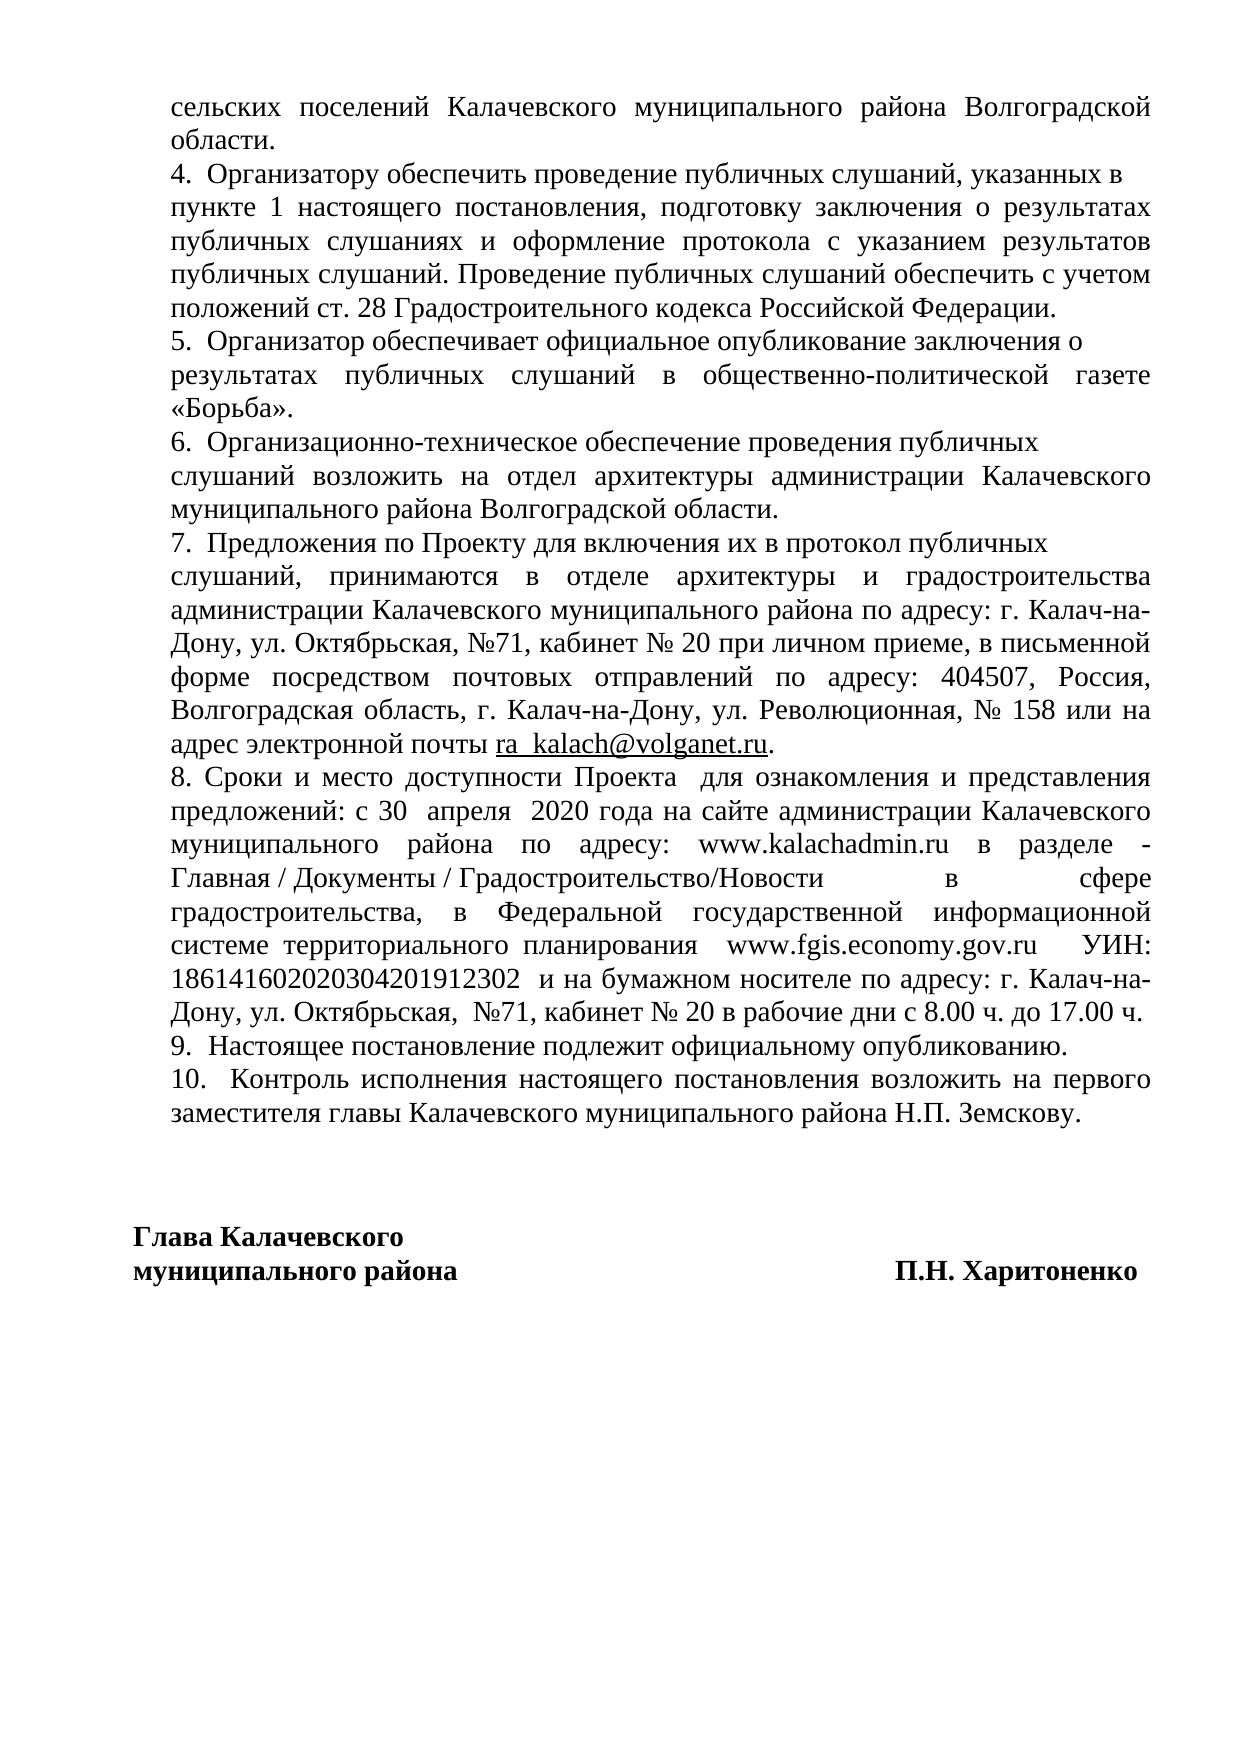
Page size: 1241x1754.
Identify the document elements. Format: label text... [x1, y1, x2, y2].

list слушаний, принимаются в отделе архитектуры и градостроительства администрации Калачевского муниципального района по адресу: г. Калач-на-Дону, ул. Октябрьская, №71, кабинет № 20 при личном приеме, в письменной форме посредством почтовых отправлений по адресу: 404507, Россия, Волгоградская область, г. Калач-на-Дону, ул. Революционная, № 158 или на адрес электронной почты ra_kalach@volganet.ru. [170, 558, 1152, 759]
text муниципального района П.Н. Харитоненко [133, 1253, 1152, 1287]
list слушаний возложить на отдел архитектуры администрации Калачевского муниципального района Волгоградской области. [170, 458, 1152, 525]
list Предложения по Проекту для включения их в протокол публичных [133, 525, 1152, 558]
list Настоящее постановление подлежит официальному опубликованию. [170, 1028, 1152, 1061]
text Глава Калачевского [133, 1219, 1152, 1253]
list Организатору обеспечить проведение публичных слушаний, указанных в [133, 156, 1152, 189]
list результатах публичных слушаний в общественно-политической газете «Борьба». [170, 357, 1152, 424]
list Организатор обеспечивает официальное опубликование заключения о [133, 323, 1152, 357]
list 8. Сроки и место доступности Проекта для ознакомления и представления предложений: с 30 апреля 2020 года на сайте администрации Калачевского муниципального района по адресу: www.kalachadmin.ru в разделе - Главная / Документы / Градостроительство/Новости в сфере градостроительства, в Федеральной государственной информационной системе территориального планирования www.fgis.economy.gov.ru УИН: 186141602020304201912302 и на бумажном носителе по адресу: г. Калач-на-Дону, ул. Октябрьская, №71, кабинет № 20 в рабочие дни с 8.00 ч. до 17.00 ч. [170, 759, 1152, 1028]
text 10. Контроль исполнения настоящего постановления возложить на первого заместителя главы Калачевского муниципального района Н.П. Земскову. [170, 1061, 1152, 1128]
list пункте 1 настоящего постановления, подготовку заключения о результатах публичных слушаниях и оформление протокола с указанием результатов публичных слушаний. Проведение публичных слушаний обеспечить с учетом положений ст. 28 Градостроительного кодекса Российской Федерации. [170, 189, 1152, 323]
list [170, 89, 1152, 156]
list Организационно-техническое обеспечение проведения публичных [133, 424, 1152, 458]
